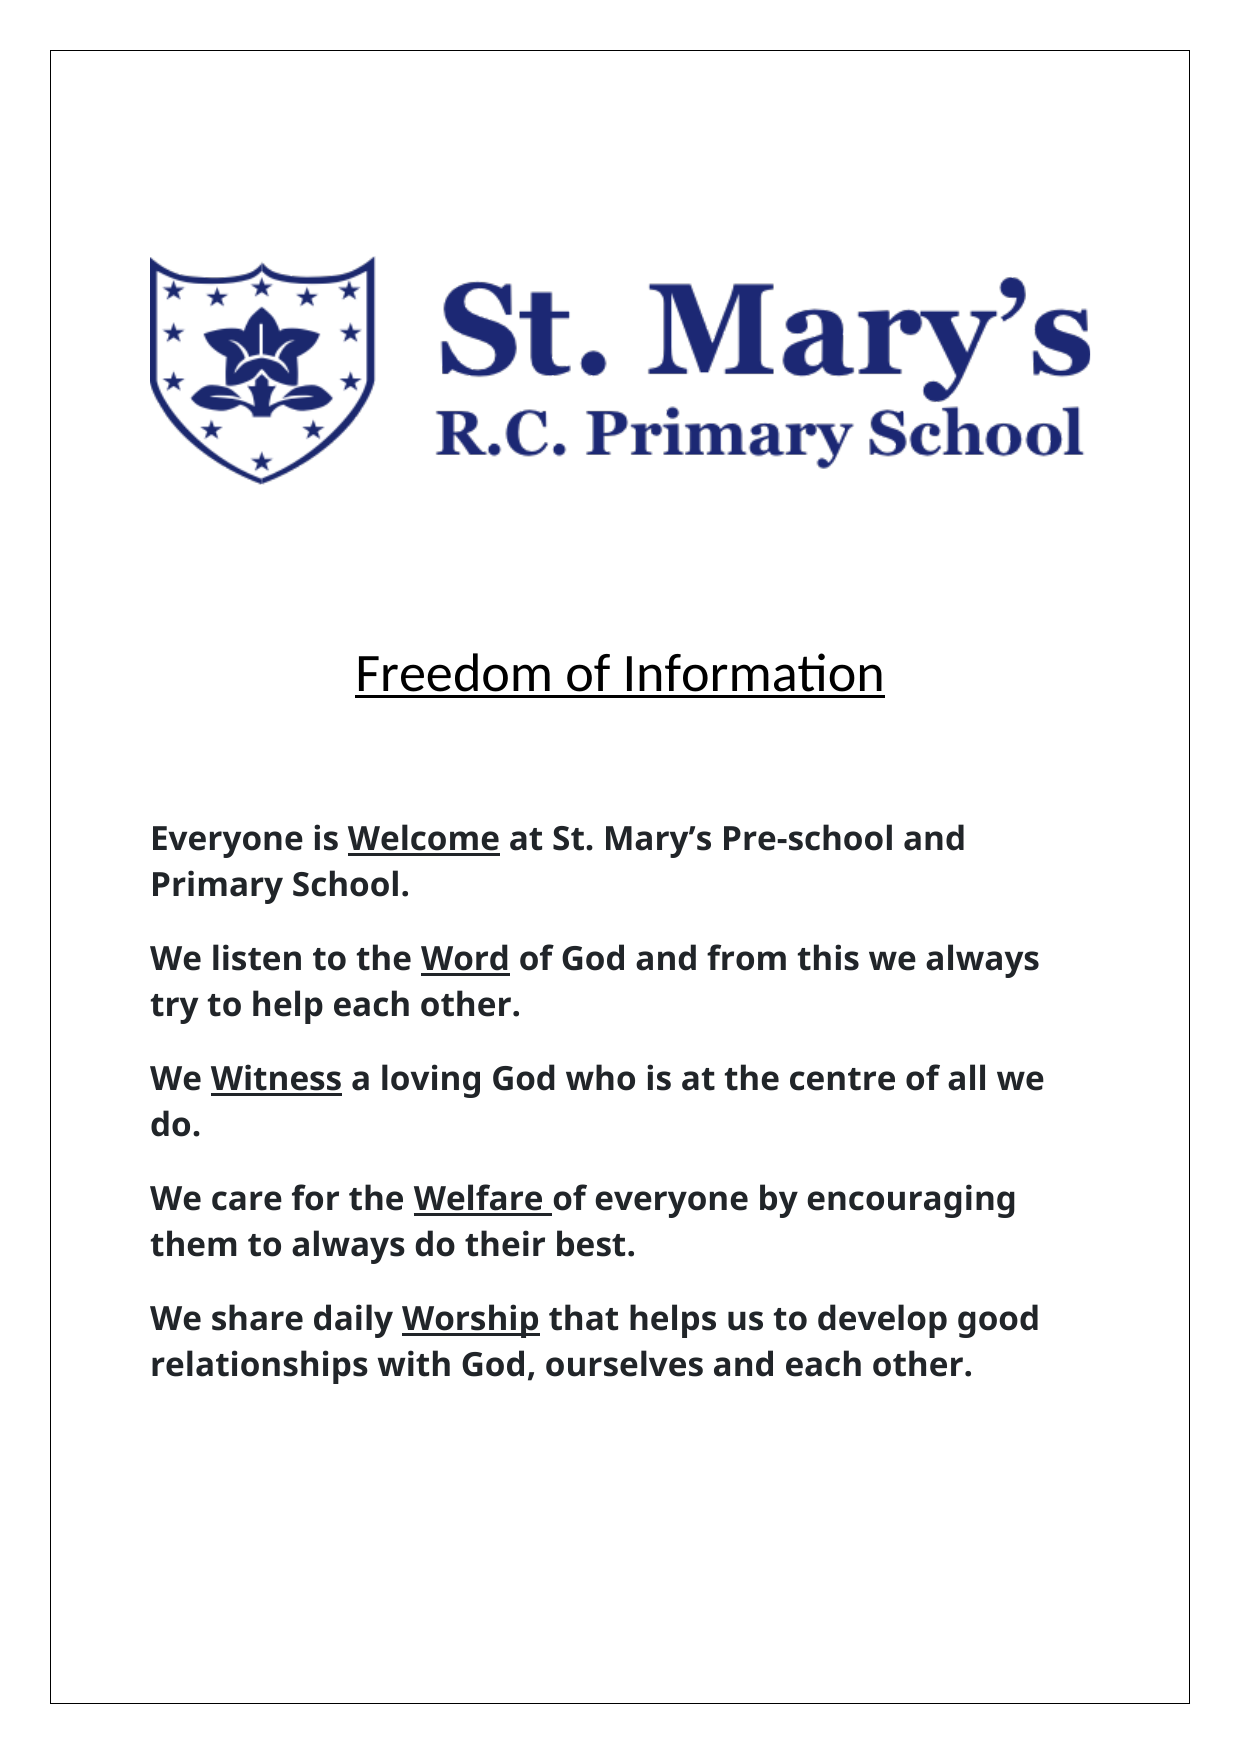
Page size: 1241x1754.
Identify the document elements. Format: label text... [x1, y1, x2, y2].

text Everyone is Welcome at St. Mary’s Pre-school and Primary School. [150, 815, 1090, 906]
text We Witness a loving God who is at the centre of all we do. [150, 1055, 1090, 1146]
text We care for the Welfare of everyone by encouraging them to always do their best. [150, 1175, 1090, 1266]
picture [150, 256, 1091, 486]
text We share daily Worship that helps us to develop good relationships with God, ourselves and each other. [150, 1295, 1090, 1386]
text Freedom of Information [150, 639, 1090, 705]
text We listen to the Word of God and from this we always try to help each other. [150, 935, 1090, 1026]
